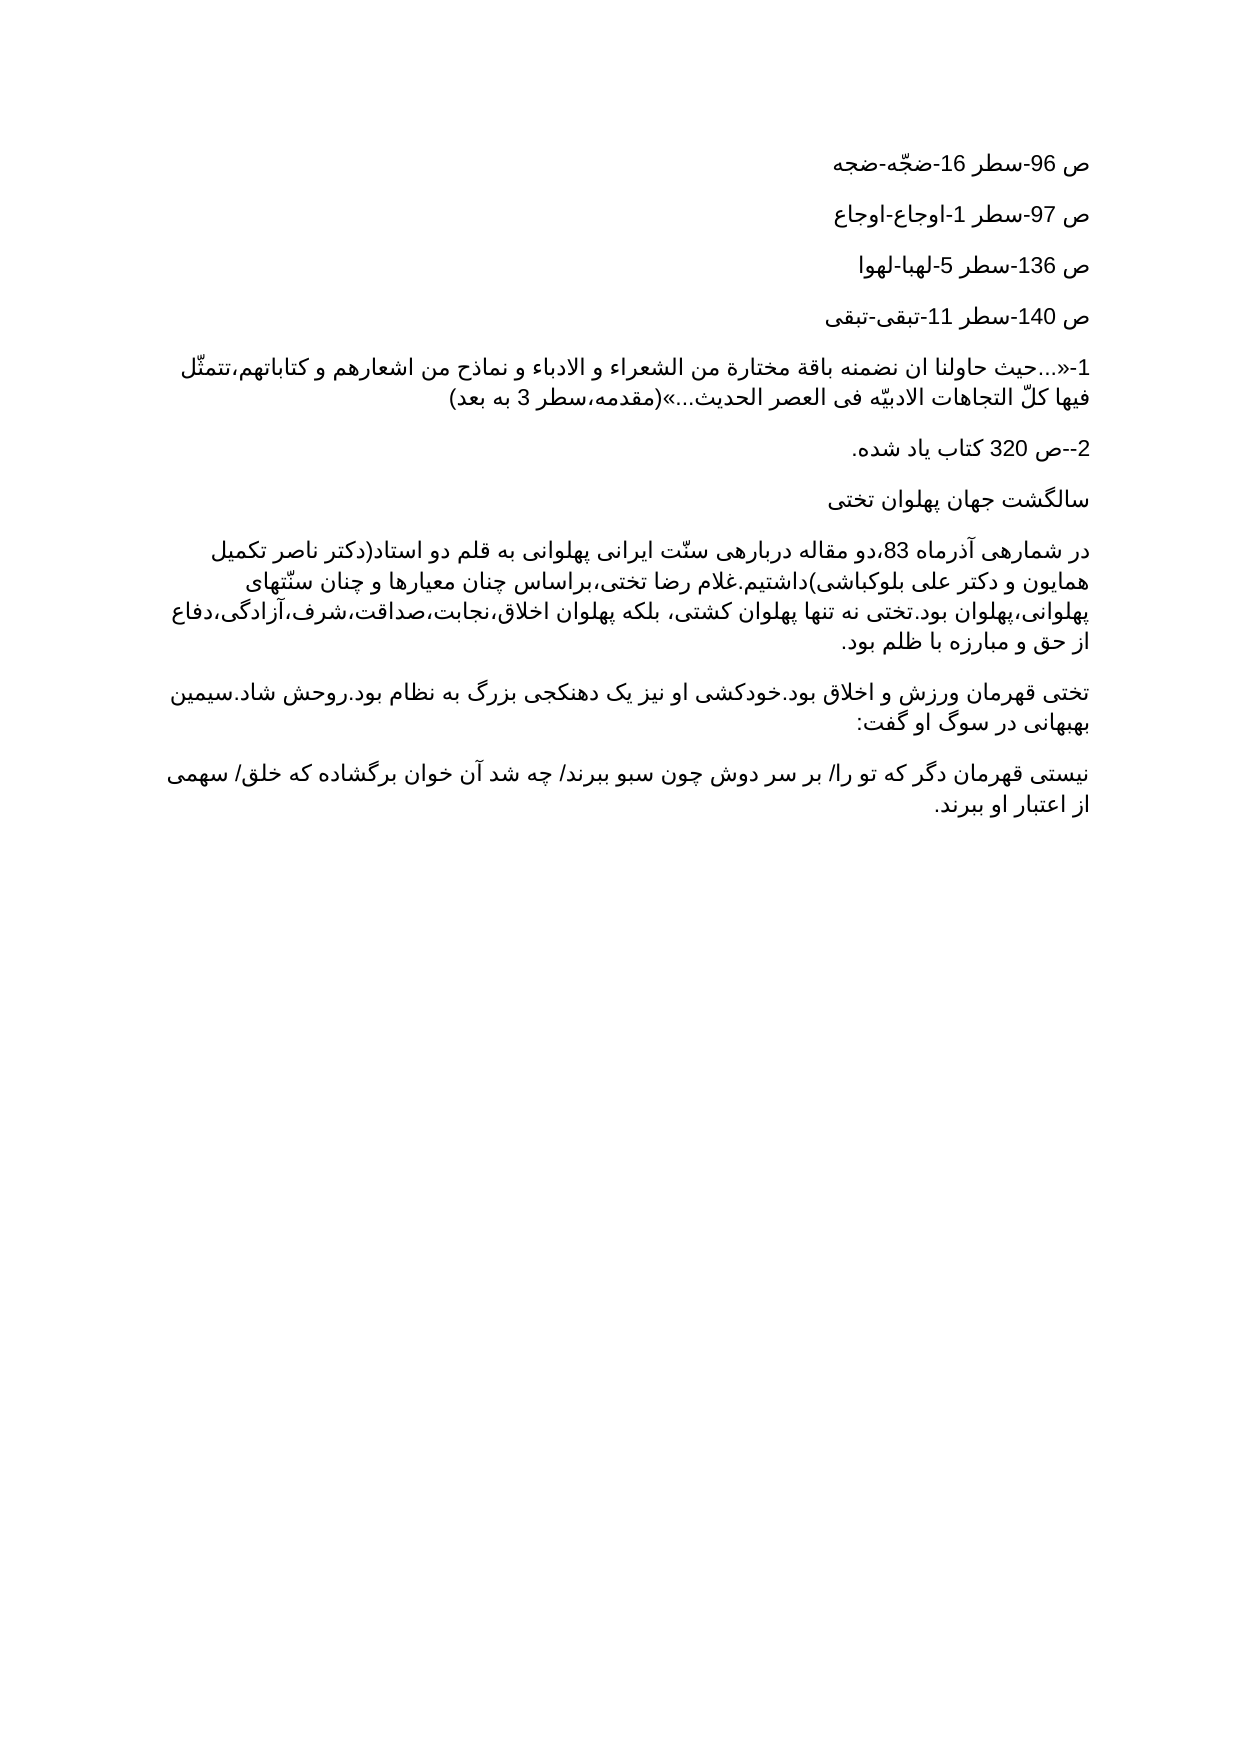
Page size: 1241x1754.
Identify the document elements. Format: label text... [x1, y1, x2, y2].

text نیستی قهرمان دگر که تو را/ بر سر دوش چون‏ سبو ببرند/ چه شد آن خوان برگشاده که خلق/ سهمی از اعتبار او ببرند. [150, 760, 1090, 817]
text 1-«...حیث حاولنا ان نضمنه باقة مختارة من الشعراء و الادباء و نماذح من اشعارهم و کتاباتهم،تتمثّل فیها کلّ التجاهات الادبیّه فی‏ العصر الحدیث...»(مقدمه،سطر 3 به بعد) [150, 354, 1090, 411]
text در شماره‏ی آذرماه 83،دو مقاله درباره‏ی سنّت ایرانی‏ پهلوانی به قلم دو استاد(دکتر ناصر تکمیل همایون و دکتر علی‏ بلوکباشی)داشتیم.غلام رضا تختی،براساس چنان معیارها و چنان سنّت‏های پهلوانی،پهلوان بود.تختی نه تنها پهلوان کشتی، بلکه پهلوان اخلاق،نجابت،صداقت،شرف،آزادگی،دفاع از حق‏ و مبارزه با ظلم بود. [150, 537, 1090, 654]
text تختی قهرمان ورزش و اخلاق بود.خودکشی او نیز یک‏ دهن‏کجی بزرگ به نظام بود.روحش شاد.سیمین بهبهانی در سوگ او گفت: [150, 679, 1090, 736]
text ص 96-سطر 16-ضجّه-ضجه [150, 150, 1090, 176]
text ص 97-سطر 1-اوجاع-اوجاع [150, 201, 1090, 227]
text سالگشت جهان پهلوان تختی [150, 486, 1090, 513]
text ص 136-سطر 5-لهبا-لهوا [150, 252, 1090, 278]
text 2--ص 320 کتاب یاد شده. [150, 435, 1090, 462]
text ص 140-سطر 11-تبقی-تبقی [150, 303, 1090, 329]
